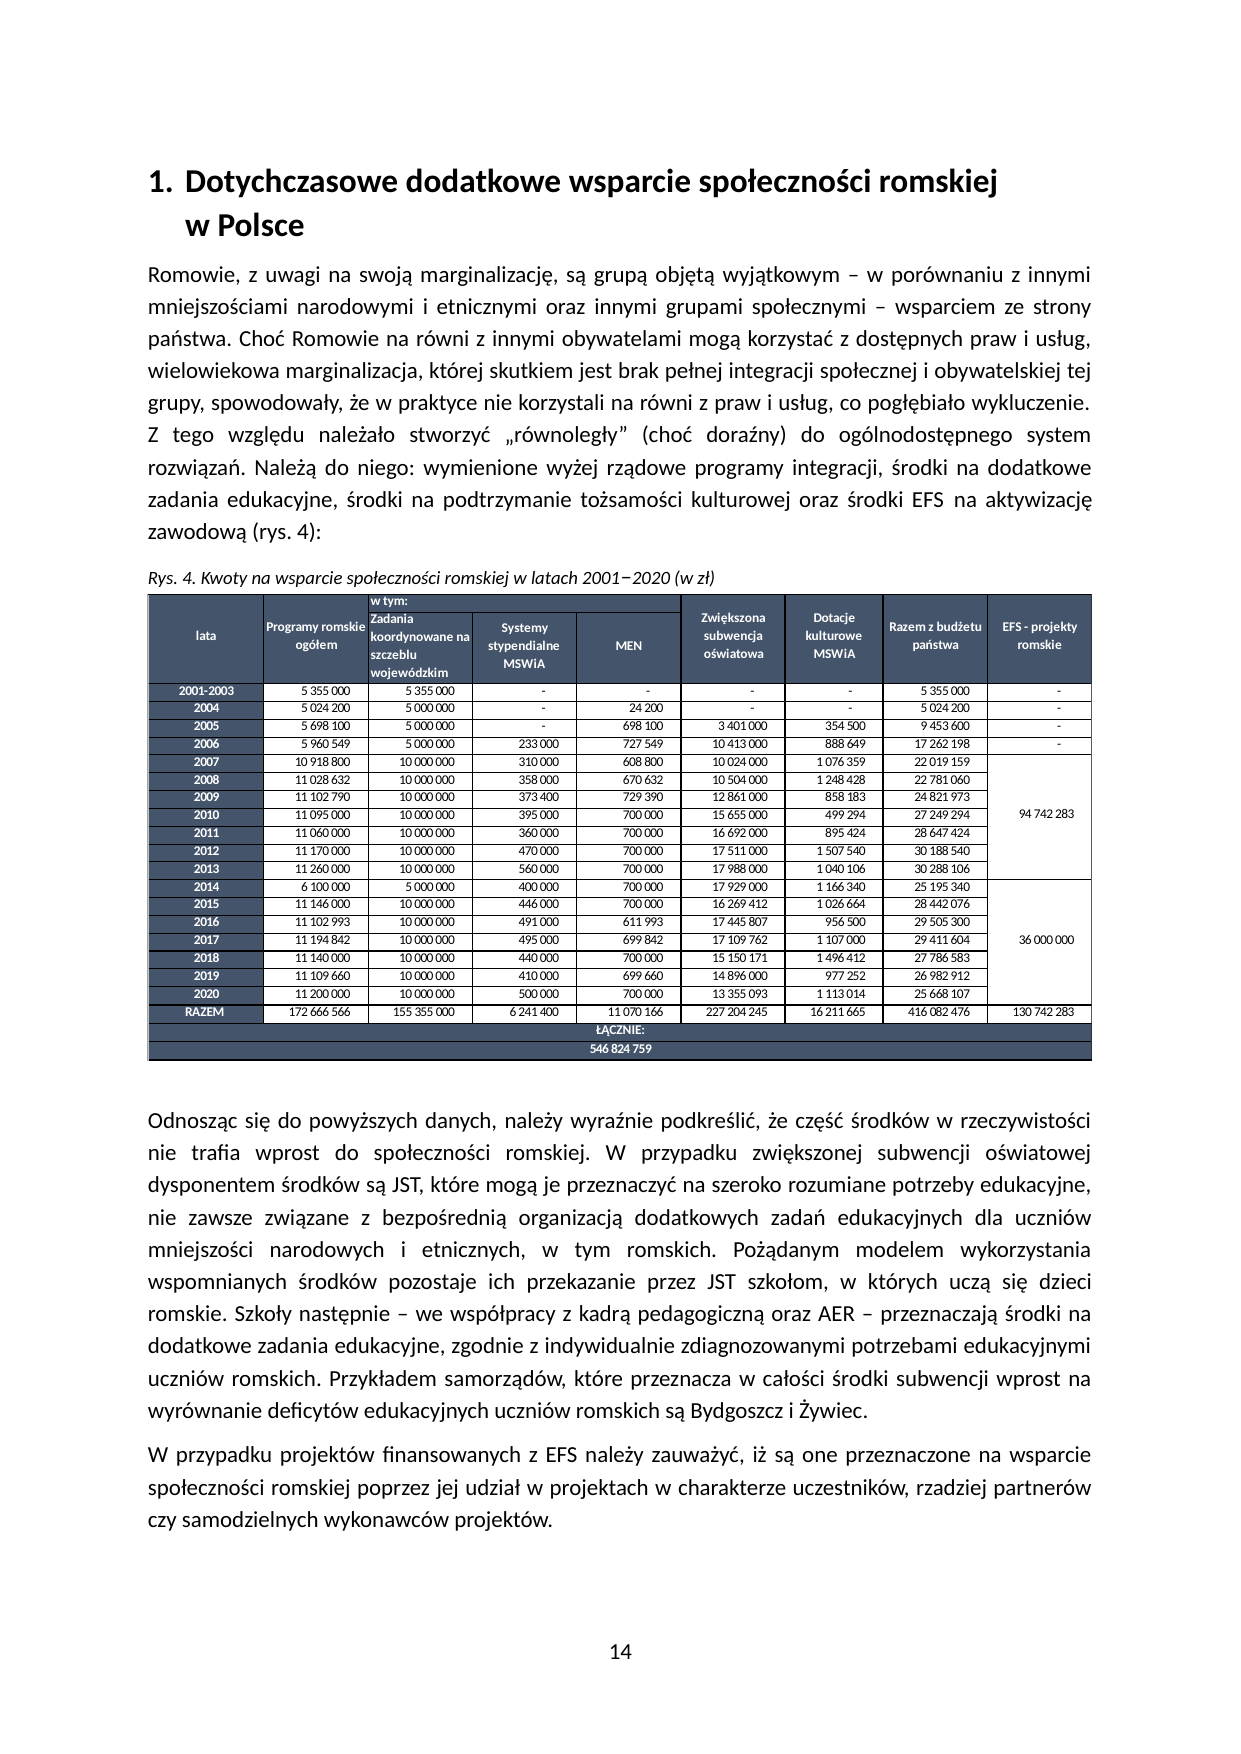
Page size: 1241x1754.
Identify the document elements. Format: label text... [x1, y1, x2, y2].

text Odnosząc się do powyższych danych, należy wyraźnie podkreślić, że część środków w rzeczywistości nie trafia wprost do społeczności romskiej. W przypadku zwiększonej subwencji oświatowej dysponentem środków są JST, które mogą je przeznaczyć na szeroko rozumiane potrzeby edukacyjne, nie zawsze związane z bezpośrednią organizacją dodatkowych zadań edukacyjnych dla uczniów mniejszości narodowych i etnicznych, w tym romskich. Pożądanym modelem wykorzystania wspomnianych środków pozostaje ich przekazanie przez JST szkołom, w których uczą się dzieci romskie. Szkoły następnie – we współpracy z kadrą pedagogiczną oraz AER – przeznaczają środki na dodatkowe zadania edukacyjne, zgodnie z indywidualnie zdiagnozowanymi potrzebami edukacyjnymi uczniów romskich. Przykładem samorządów, które przeznacza w całości środki subwencji wprost na wyrównanie deficytów edukacyjnych uczniów romskich są Bydgoszcz i Żywiec. [148, 1106, 1093, 1424]
text W przypadku projektów finansowanych z EFS należy zauważyć, iż są one przeznaczone na wsparcie społeczności romskiej poprzez jej udział w projektach w charakterze uczestników, rzadziej partnerów czy samodzielnych wykonawców projektów. [148, 1441, 1093, 1533]
text Rys. 4. Kwoty na wsparcie społeczności romskiej w latach 2001–2020 (w zł) [148, 562, 1093, 590]
subtitle Dotychczasowe dodatkowe wsparcie społeczności romskiej w Polsce [148, 160, 1093, 244]
text Romowie, z uwagi na swoją marginalizację, są grupą objętą wyjątkowym – w porównaniu z innymi mniejszościami narodowymi i etnicznymi oraz innymi grupami społecznymi – wsparciem ze strony państwa. Choć Romowie na równi z innymi obywatelami mogą korzystać z dostępnych praw i usług, wielowiekowa marginalizacja, której skutkiem jest brak pełnej integracji społecznej i obywatelskiej tej grupy, spowodowały, że w praktyce nie korzystali na równi z praw i usług, co pogłębiało wykluczenie. Z tego względu należało stworzyć „równoległy” (choć doraźny) do ogólnodostępnego system rozwiązań. Należą do niego: wymienione wyżej rządowe programy integracji, środki na dodatkowe zadania edukacyjne, środki na podtrzymanie tożsamości kulturowej oraz środki EFS na aktywizację zawodową (rys. 4): [148, 260, 1093, 545]
